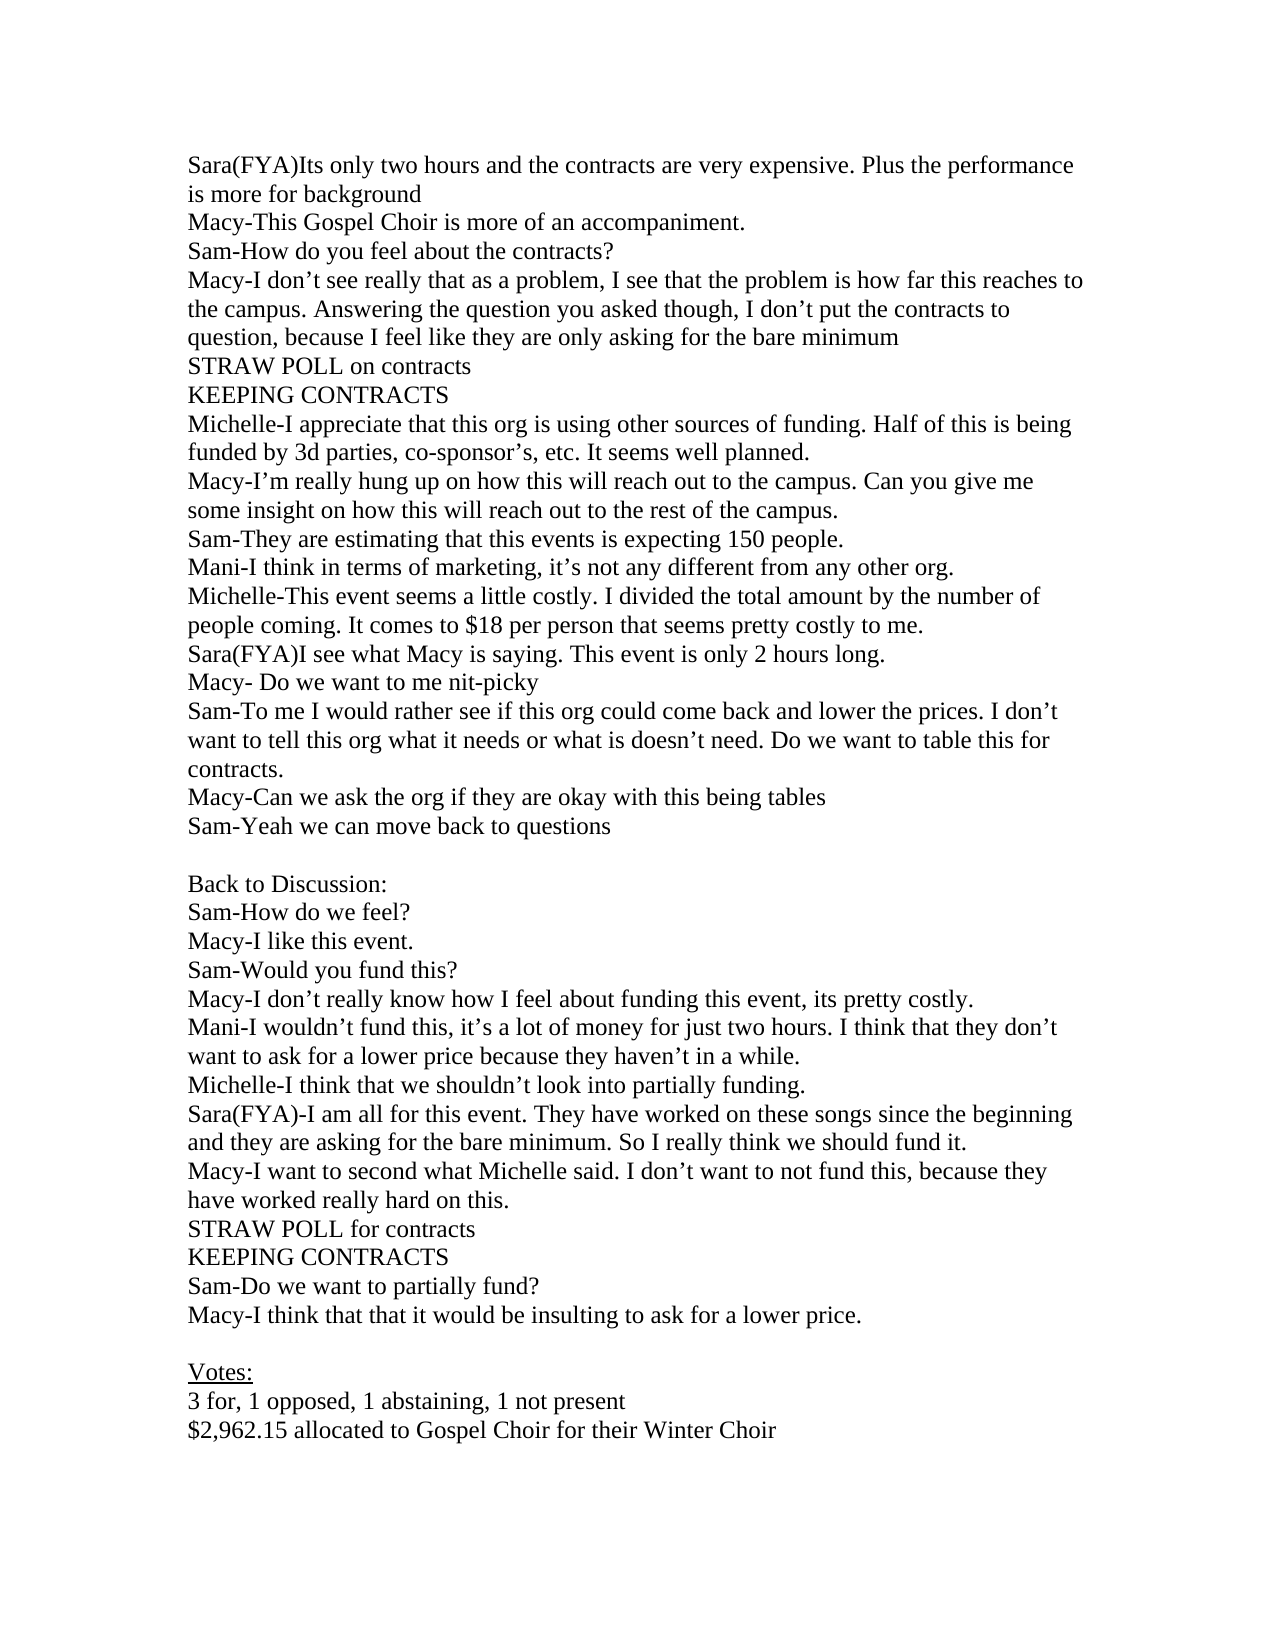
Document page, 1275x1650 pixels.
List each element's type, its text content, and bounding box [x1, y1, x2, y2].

text Sara(FYA)Its only two hours and the contracts are very expensive. Plus the performance is more for background [187, 150, 1087, 207]
text Mani-I think in terms of marketing, it’s not any different from any other org. [187, 552, 1087, 581]
text Macy-I don’t see really that as a problem, I see that the problem is how far this reaches to the campus. Answering the question you asked though, I don’t put the contracts to question, because I feel like they are only asking for the bare minimum [187, 265, 1087, 351]
text Macy-I like this event. [187, 926, 1087, 955]
text STRAW POLL on contracts [187, 351, 1087, 380]
text Michelle-This event seems a little costly. I divided the total amount by the number of people coming. It comes to $18 per person that seems pretty costly to me. [187, 581, 1087, 639]
text 3 for, 1 opposed, 1 abstaining, 1 not present [187, 1386, 1087, 1415]
text Sam-They are estimating that this events is expecting 150 people. [187, 524, 1087, 552]
text Sam-Yeah we can move back to questions [187, 811, 1087, 840]
text Sam-Do we want to partially fund? [187, 1271, 1087, 1300]
text STRAW POLL for contracts [187, 1214, 1087, 1242]
text Macy-I don’t really know how I feel about funding this event, its pretty costly. [187, 984, 1087, 1012]
text Macy-Can we ask the org if they are okay with this being tables [187, 782, 1087, 811]
text Back to Discussion: [187, 869, 1087, 897]
text Sara(FYA)-I am all for this event. They have worked on these songs since the beginning and they are asking for the bare minimum. So I really think we should fund it. [187, 1099, 1087, 1156]
text Sam-How do we feel? [187, 897, 1087, 926]
text Michelle-I appreciate that this org is using other sources of funding. Half of this is being funded by 3d parties, co-sponsor’s, etc. It seems well planned. [187, 409, 1087, 466]
text Macy- Do we want to me nit-picky [187, 667, 1087, 696]
text KEEPING CONTRACTS [187, 380, 1087, 409]
text Michelle-I think that we shouldn’t look into partially funding. [187, 1070, 1087, 1099]
text Sam-How do you feel about the contracts? [187, 236, 1087, 265]
text Votes: [187, 1357, 1087, 1386]
text Mani-I wouldn’t fund this, it’s a lot of money for just two hours. I think that they don’t want to ask for a lower price because they haven’t in a while. [187, 1012, 1087, 1070]
text Macy-I think that that it would be insulting to ask for a lower price. [187, 1300, 1087, 1329]
text Macy-This Gospel Choir is more of an accompaniment. [187, 207, 1087, 236]
text Sam-To me I would rather see if this org could come back and lower the prices. I don’t want to tell this org what it needs or what is doesn’t need. Do we want to table this for contracts. [187, 696, 1087, 782]
text Macy-I want to second what Michelle said. I don’t want to not fund this, because they have worked really hard on this. [187, 1156, 1087, 1214]
text Macy-I’m really hung up on how this will reach out to the campus. Can you give me some insight on how this will reach out to the rest of the campus. [187, 466, 1087, 524]
text Sara(FYA)I see what Macy is saying. This event is only 2 hours long. [187, 639, 1087, 667]
text $2,962.15 allocated to Gospel Choir for their Winter Choir [187, 1415, 1087, 1444]
text Sam-Would you fund this? [187, 955, 1087, 984]
text KEEPING CONTRACTS [187, 1242, 1087, 1271]
